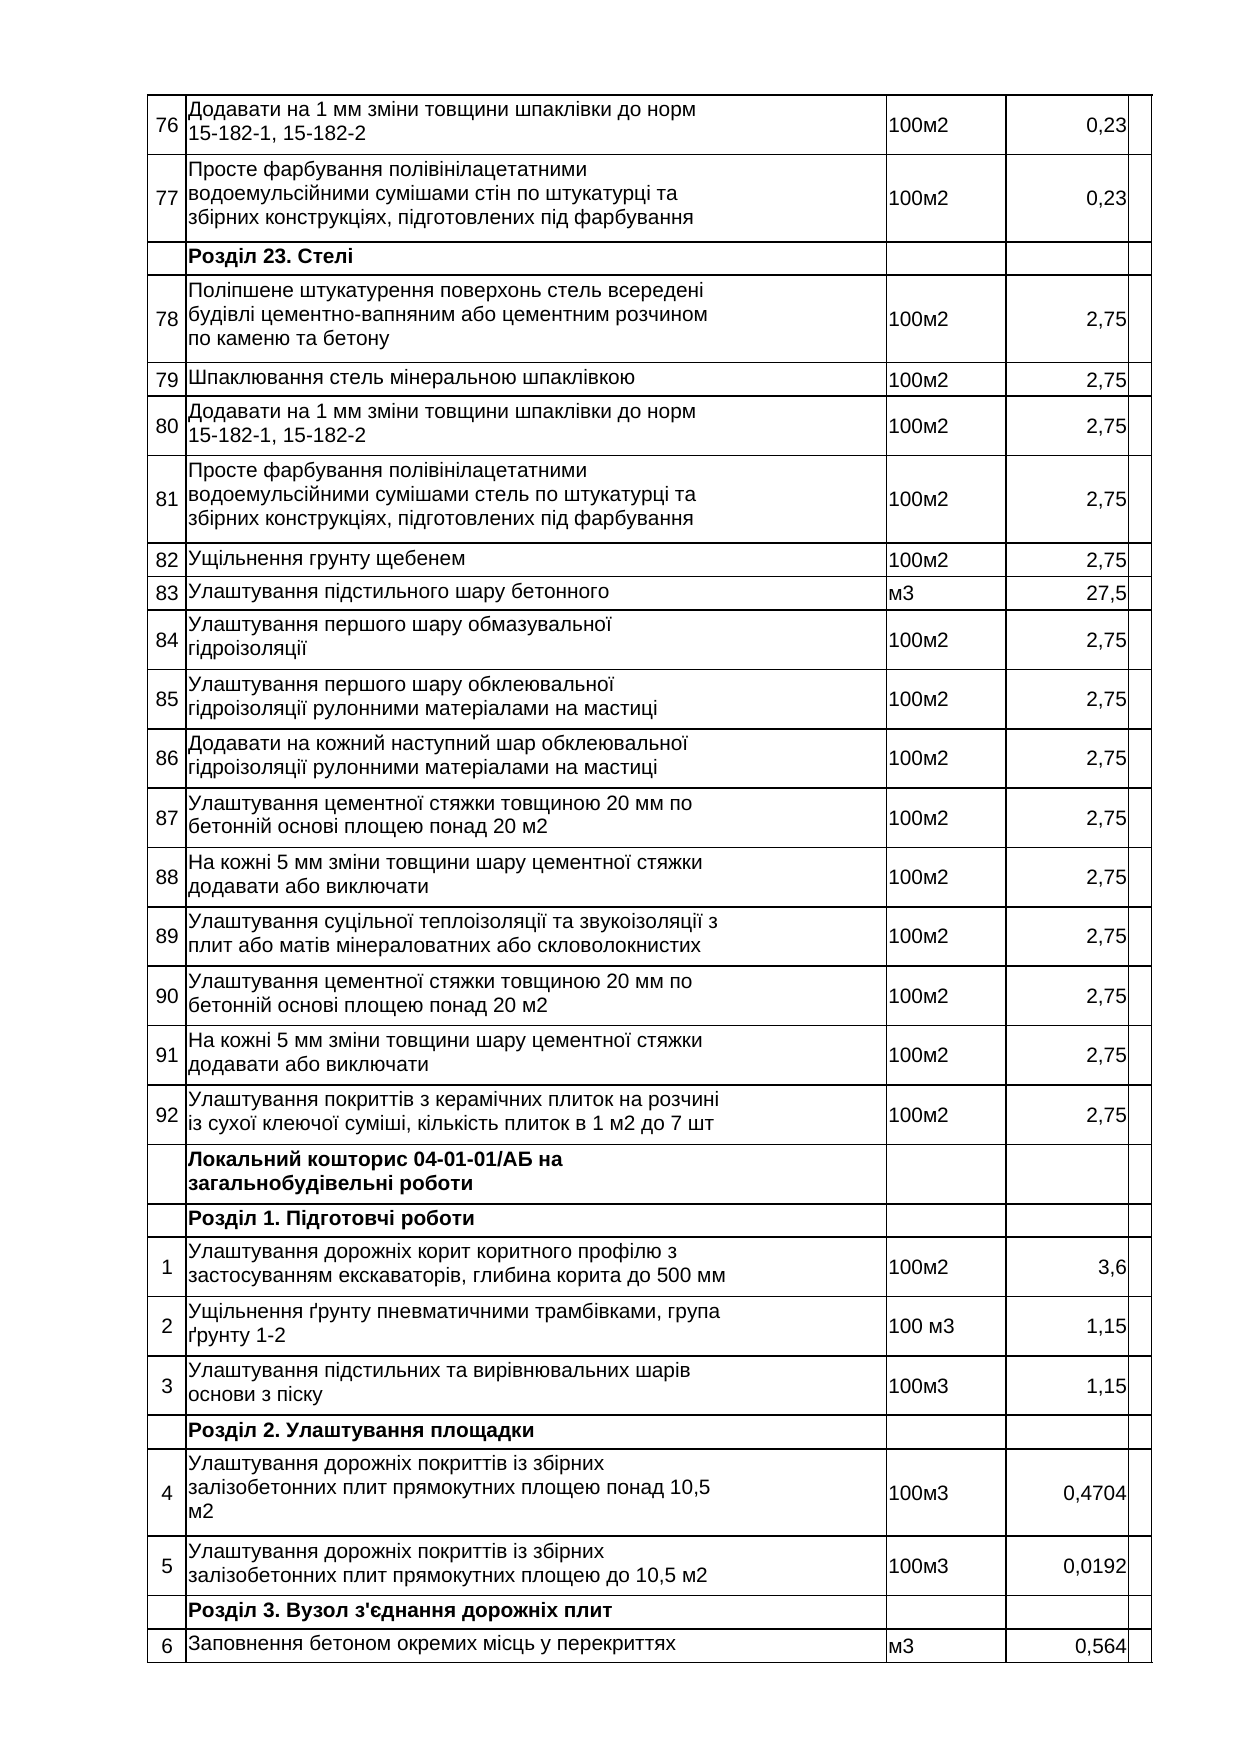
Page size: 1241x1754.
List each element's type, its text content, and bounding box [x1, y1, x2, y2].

table_cell [1007, 243, 1128, 274]
table_cell [1129, 1297, 1151, 1355]
table_cell 3 [148, 1357, 185, 1414]
table_cell 2,75 [1007, 397, 1128, 455]
table_cell 100м2 [887, 1026, 1005, 1084]
table_cell 2,75 [1007, 908, 1128, 965]
table_cell Розділ 3. Вузол з'єднання дорожніх плит [187, 1596, 886, 1628]
table_cell 2,75 [1007, 1086, 1128, 1143]
table_cell 77 [148, 155, 185, 241]
table_cell [1129, 1145, 1151, 1203]
table_cell [1129, 1086, 1151, 1143]
table_cell Локальний кошторис 04-01-01/АБ на загальнобудівельні роботи [187, 1145, 886, 1203]
table_cell 2,75 [1007, 363, 1128, 395]
table_cell Улаштування цементної стяжки товщиною 20 мм по бетонній основі площею понад 20 м2 [187, 967, 886, 1025]
table_cell 100м2 [887, 848, 1005, 906]
table_cell Розділ 1. Підготовчі роботи [187, 1205, 886, 1236]
table_cell [1007, 1416, 1128, 1448]
table_cell [887, 1205, 1005, 1236]
table_cell 100м2 [887, 730, 1005, 787]
table_cell 0,4704 [1007, 1450, 1128, 1535]
table_cell 86 [148, 730, 185, 787]
table_cell [1129, 1630, 1151, 1662]
table_cell 81 [148, 456, 185, 542]
table_cell [1129, 544, 1151, 576]
table_cell Улаштування підстильних та вирівнювальних шарів основи з піску [187, 1357, 886, 1414]
table_cell Улаштування підстильного шару бетонного [187, 577, 886, 609]
table_cell Додавати на 1 мм зміни товщини шпаклівки до норм 15-182-1, 15-182-2 [187, 96, 886, 153]
table_cell 1 [148, 1238, 185, 1296]
table_cell 2,75 [1007, 1026, 1128, 1084]
table_cell [1129, 1596, 1151, 1628]
table_cell 2,75 [1007, 730, 1128, 787]
table_cell 76 [148, 96, 185, 153]
table_cell 2,75 [1007, 611, 1128, 668]
table_cell Просте фарбування полівінілацетатними водоемульсійними сумішами стін по штукатурці та збірних конструкціях, підготовлених під фарбування [187, 155, 886, 241]
table_cell [148, 1416, 185, 1448]
table_cell 100м2 [887, 276, 1005, 362]
table_cell 82 [148, 544, 185, 576]
table_cell 4 [148, 1450, 185, 1535]
table_cell 100м3 [887, 1537, 1005, 1595]
table_cell 100м2 [887, 670, 1005, 728]
table_cell 88 [148, 848, 185, 906]
table_cell 100м2 [887, 1086, 1005, 1143]
table_cell [1007, 1205, 1128, 1236]
table_cell Улаштування дорожніх покриттів із збірних залізобетонних плит прямокутних площею понад 10,5 м2 [187, 1450, 886, 1535]
table_cell 5 [148, 1537, 185, 1595]
table_cell [1129, 1450, 1151, 1535]
table_cell [1129, 1205, 1151, 1236]
table_cell [1129, 789, 1151, 847]
table_cell Розділ 23. Стелі [187, 243, 886, 274]
table_cell 0,564 [1007, 1630, 1128, 1662]
table_cell 100м2 [887, 544, 1005, 576]
table_cell Додавати на 1 мм зміни товщини шпаклівки до норм 15-182-1, 15-182-2 [187, 397, 886, 455]
table_cell [148, 1145, 185, 1203]
table_cell 90 [148, 967, 185, 1025]
table_cell [1129, 276, 1151, 362]
table_cell [1129, 397, 1151, 455]
table_cell Ущільнення ґрунту пневматичними трамбівками, група ґрунту 1-2 [187, 1297, 886, 1355]
table_cell Улаштування дорожніх покриттів із збірних залізобетонних плит прямокутних площею до 10,5 м2 [187, 1537, 886, 1595]
table_cell 92 [148, 1086, 185, 1143]
table_cell 100м2 [887, 363, 1005, 395]
table_cell [148, 243, 185, 274]
table_cell [1129, 670, 1151, 728]
table_cell Улаштування першого шару обмазувальної гідроізоляції [187, 611, 886, 668]
table_cell [887, 243, 1005, 274]
table_cell 100м2 [887, 789, 1005, 847]
table_cell Заповнення бетоном окремих місць у перекриттях [187, 1630, 886, 1662]
table_cell 100м2 [887, 1238, 1005, 1296]
table_cell 100м3 [887, 1357, 1005, 1414]
table_cell м3 [887, 1630, 1005, 1662]
table_cell Розділ 2. Улаштування площадки [187, 1416, 886, 1448]
table_cell 1,15 [1007, 1357, 1128, 1414]
table_cell 0,23 [1007, 96, 1128, 153]
table_cell 85 [148, 670, 185, 728]
table_cell [148, 1596, 185, 1628]
table_cell Поліпшене штукатурення поверхонь стель всередені будівлі цементно-вапняним або цементним розчином по каменю та бетону [187, 276, 886, 362]
table_cell [1129, 1026, 1151, 1084]
table_cell [1129, 1416, 1151, 1448]
table_cell м3 [887, 577, 1005, 609]
table_cell Улаштування цементної стяжки товщиною 20 мм по бетонній основі площею понад 20 м2 [187, 789, 886, 847]
table_cell Улаштування суцільної теплоізоляції та звукоізоляції з плит або матів мінераловатних або скловолокнистих [187, 908, 886, 965]
table_cell [1129, 96, 1151, 153]
table_cell [1129, 155, 1151, 241]
table_cell 2,75 [1007, 544, 1128, 576]
table_cell [1129, 1238, 1151, 1296]
table_cell [887, 1596, 1005, 1628]
table_cell Улаштування покриттів з керамічних плиток на розчині із сухої клеючої суміші, кількість плиток в 1 м2 до 7 шт [187, 1086, 886, 1143]
table_cell 100м2 [887, 397, 1005, 455]
table_cell 2 [148, 1297, 185, 1355]
table_cell [1129, 611, 1151, 668]
table_cell [1129, 243, 1151, 274]
table_cell 2,75 [1007, 967, 1128, 1025]
table_cell 89 [148, 908, 185, 965]
table_cell 100м3 [887, 1450, 1005, 1535]
table_cell [1129, 456, 1151, 542]
table_cell 78 [148, 276, 185, 362]
table_cell 91 [148, 1026, 185, 1084]
table_cell 6 [148, 1630, 185, 1662]
table_cell 100м2 [887, 908, 1005, 965]
table_cell [1129, 967, 1151, 1025]
table_cell 100м2 [887, 611, 1005, 668]
table_cell 3,6 [1007, 1238, 1128, 1296]
table_cell [1129, 363, 1151, 395]
table_cell 87 [148, 789, 185, 847]
table_cell 100м2 [887, 155, 1005, 241]
table_cell Улаштування дорожніх корит коритного профілю з застосуванням екскаваторів, глибина корита до 500 мм [187, 1238, 886, 1296]
table_cell 100м2 [887, 96, 1005, 153]
table_cell 100м2 [887, 456, 1005, 542]
table_cell 0,0192 [1007, 1537, 1128, 1595]
table_cell 100м2 [887, 967, 1005, 1025]
table_cell На кожні 5 мм зміни товщини шару цементної стяжки додавати або виключати [187, 1026, 886, 1084]
table_cell [887, 1416, 1005, 1448]
table_cell [1129, 1357, 1151, 1414]
table_cell [887, 1145, 1005, 1203]
table_cell 27,5 [1007, 577, 1128, 609]
table_cell Шпаклювання стель мінеральною шпаклівкою [187, 363, 886, 395]
table_cell 83 [148, 577, 185, 609]
table_cell На кожні 5 мм зміни товщини шару цементної стяжки додавати або виключати [187, 848, 886, 906]
table_cell 79 [148, 363, 185, 395]
table_cell 1,15 [1007, 1297, 1128, 1355]
table_cell [1129, 908, 1151, 965]
table_cell 2,75 [1007, 276, 1128, 362]
table_cell 80 [148, 397, 185, 455]
table_cell 2,75 [1007, 456, 1128, 542]
table_cell [1129, 577, 1151, 609]
table_cell [1129, 730, 1151, 787]
table_cell [1007, 1596, 1128, 1628]
table_cell Ущільнення грунту щебенем [187, 544, 886, 576]
table_cell [1129, 1537, 1151, 1595]
table_cell [1129, 848, 1151, 906]
table_cell 100 м3 [887, 1297, 1005, 1355]
table_cell 0,23 [1007, 155, 1128, 241]
table_cell Улаштування першого шару обклеювальної гідроізоляції рулонними матеріалами на мастиці [187, 670, 886, 728]
table_cell 2,75 [1007, 789, 1128, 847]
table_cell 2,75 [1007, 670, 1128, 728]
table_cell Додавати на кожний наступний шар обклеювальної гідроізоляції рулонними матеріалами на мастиці [187, 730, 886, 787]
table_cell 2,75 [1007, 848, 1128, 906]
table_cell Просте фарбування полівінілацетатними водоемульсійними сумішами стель по штукатурці та збірних конструкціях, підготовлених під фарбування [187, 456, 886, 542]
table_cell [148, 1205, 185, 1236]
table_cell [1007, 1145, 1128, 1203]
table_cell 84 [148, 611, 185, 668]
